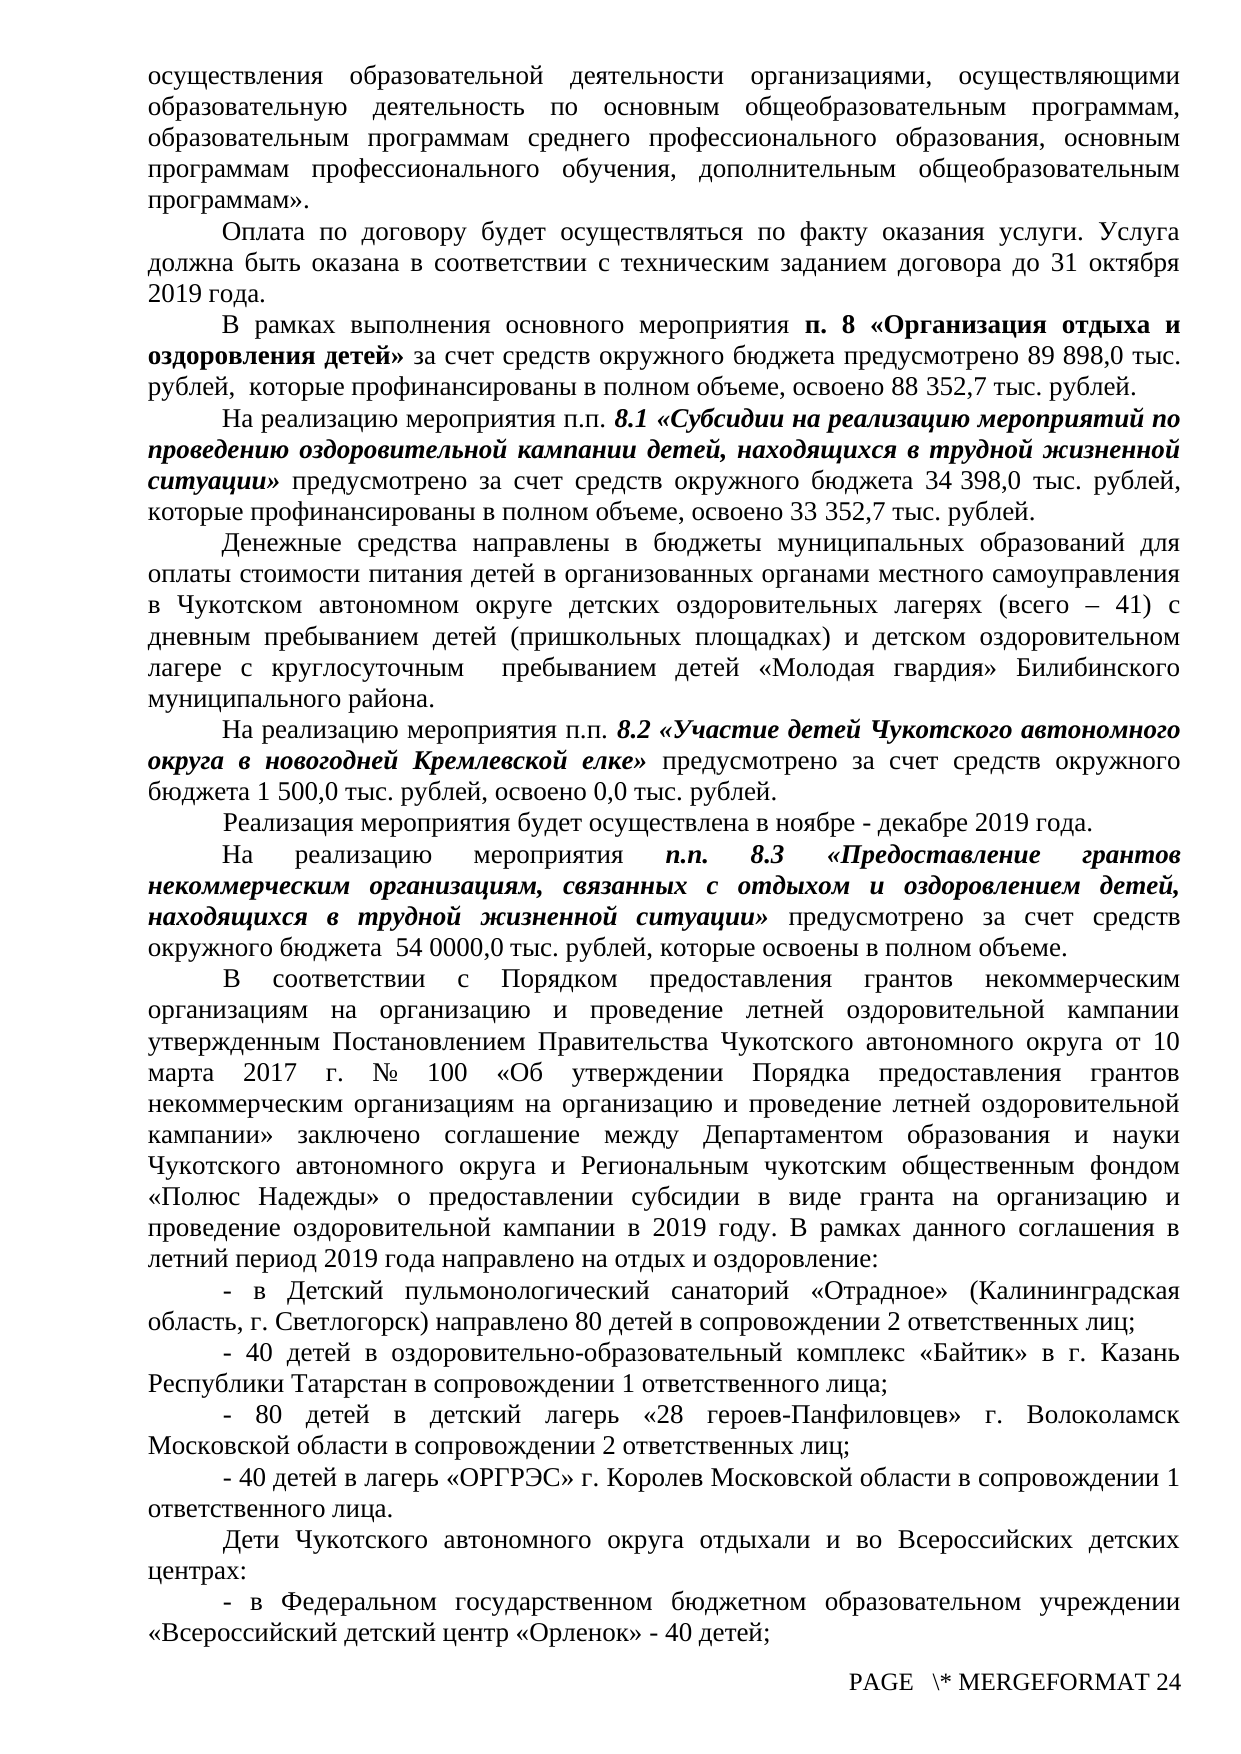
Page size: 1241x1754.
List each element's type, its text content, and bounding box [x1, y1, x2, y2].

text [148, 59, 1181, 215]
text На реализацию мероприятия п.п. 8.1 «Субсидии на реализацию мероприятий по проведению оздоровительной кампании детей, находящихся в трудной жизненной ситуации» предусмотрено за счет средств окружного бюджета 34 398,0 тыс. рублей, которые профинансированы в полном объеме, освоено 33 352,7 тыс. рублей. [148, 402, 1181, 526]
text На реализацию мероприятия п.п. 8.3 «Предоставление грантов некоммерческим организациям, связанных с отдыхом и оздоровлением детей, находящихся в трудной жизненной ситуации» предусмотрено за счет средств окружного бюджета 54 0000,0 тыс. рублей, которые освоены в полном объеме. [148, 838, 1181, 962]
text В соответствии с Порядком предоставления грантов некоммерческим организациям на организацию и проведение летней оздоровительной кампании утвержденным Постановлением Правительства Чукотского автономного округа от 10 марта 2017 г. № 100 «Об утверждении Порядка предоставления грантов некоммерческим организациям на организацию и проведение летней оздоровительной кампании» заключено соглашение между Департаментом образования и науки Чукотского автономного округа и Региональным чукотским общественным фондом «Полюс Надежды» о предоставлении субсидии в виде гранта на организацию и проведение оздоровительной кампании в 2019 году. В рамках данного соглашения в летний период 2019 года направлено на отдых и оздоровление: [148, 962, 1181, 1274]
text - 80 детей в детский лагерь «28 героев-Панфиловцев» г. Волоколамск Московской области в сопровождении 2 ответственных лиц; [148, 1398, 1181, 1461]
text - в Федеральном государственном бюджетном образовательном учреждении «Всероссийский детский центр «Орленок» - 40 детей; [148, 1585, 1181, 1647]
text - 40 детей в оздоровительно-образовательный комплекс «Байтик» в г. Казань Республики Татарстан в сопровождении 1 ответственного лица; [148, 1336, 1181, 1398]
text Дети Чукотского автономного округа отдыхали и во Всероссийских детских центрах: [148, 1523, 1181, 1585]
text - 40 детей в лагерь «ОРГРЭС» г. Королев Московской области в сопровождении 1 ответственного лица. [148, 1461, 1181, 1523]
text - в Детский пульмонологический санаторий «Отрадное» (Калининградская область, г. Светлогорск) направлено 80 детей в сопровождении 2 ответственных лиц; [148, 1274, 1181, 1336]
text На реализацию мероприятия п.п. 8.2 «Участие детей Чукотского автономного округа в новогодней Кремлевской елке» предусмотрено за счет средств окружного бюджета 1 500,0 тыс. рублей, освоено 0,0 тыс. рублей. [148, 713, 1181, 807]
text Денежные средства направлены в бюджеты муниципальных образований для оплаты стоимости питания детей в организованных органами местного самоуправления в Чукотском автономном округе детских оздоровительных лагерях (всего – 41) с дневным пребыванием детей (пришкольных площадках) и детском оздоровительном лагере с круглосуточным пребыванием детей «Молодая гвардия» Билибинского муниципального района. [148, 526, 1181, 713]
text Реализация мероприятия будет осуществлена в ноябре - декабре 2019 года. [148, 807, 1181, 838]
text В рамках выполнения основного мероприятия п. 8 «Организация отдыха и оздоровления детей» за счет средств окружного бюджета предусмотрено 89 898,0 тыс. рублей, которые профинансированы в полном объеме, освоено 88 352,7 тыс. рублей. [148, 308, 1181, 402]
text Оплата по договору будет осуществляться по факту оказания услуги. Услуга должна быть оказана в соответствии с техническим заданием договора до 31 октября 2019 года. [148, 215, 1181, 308]
